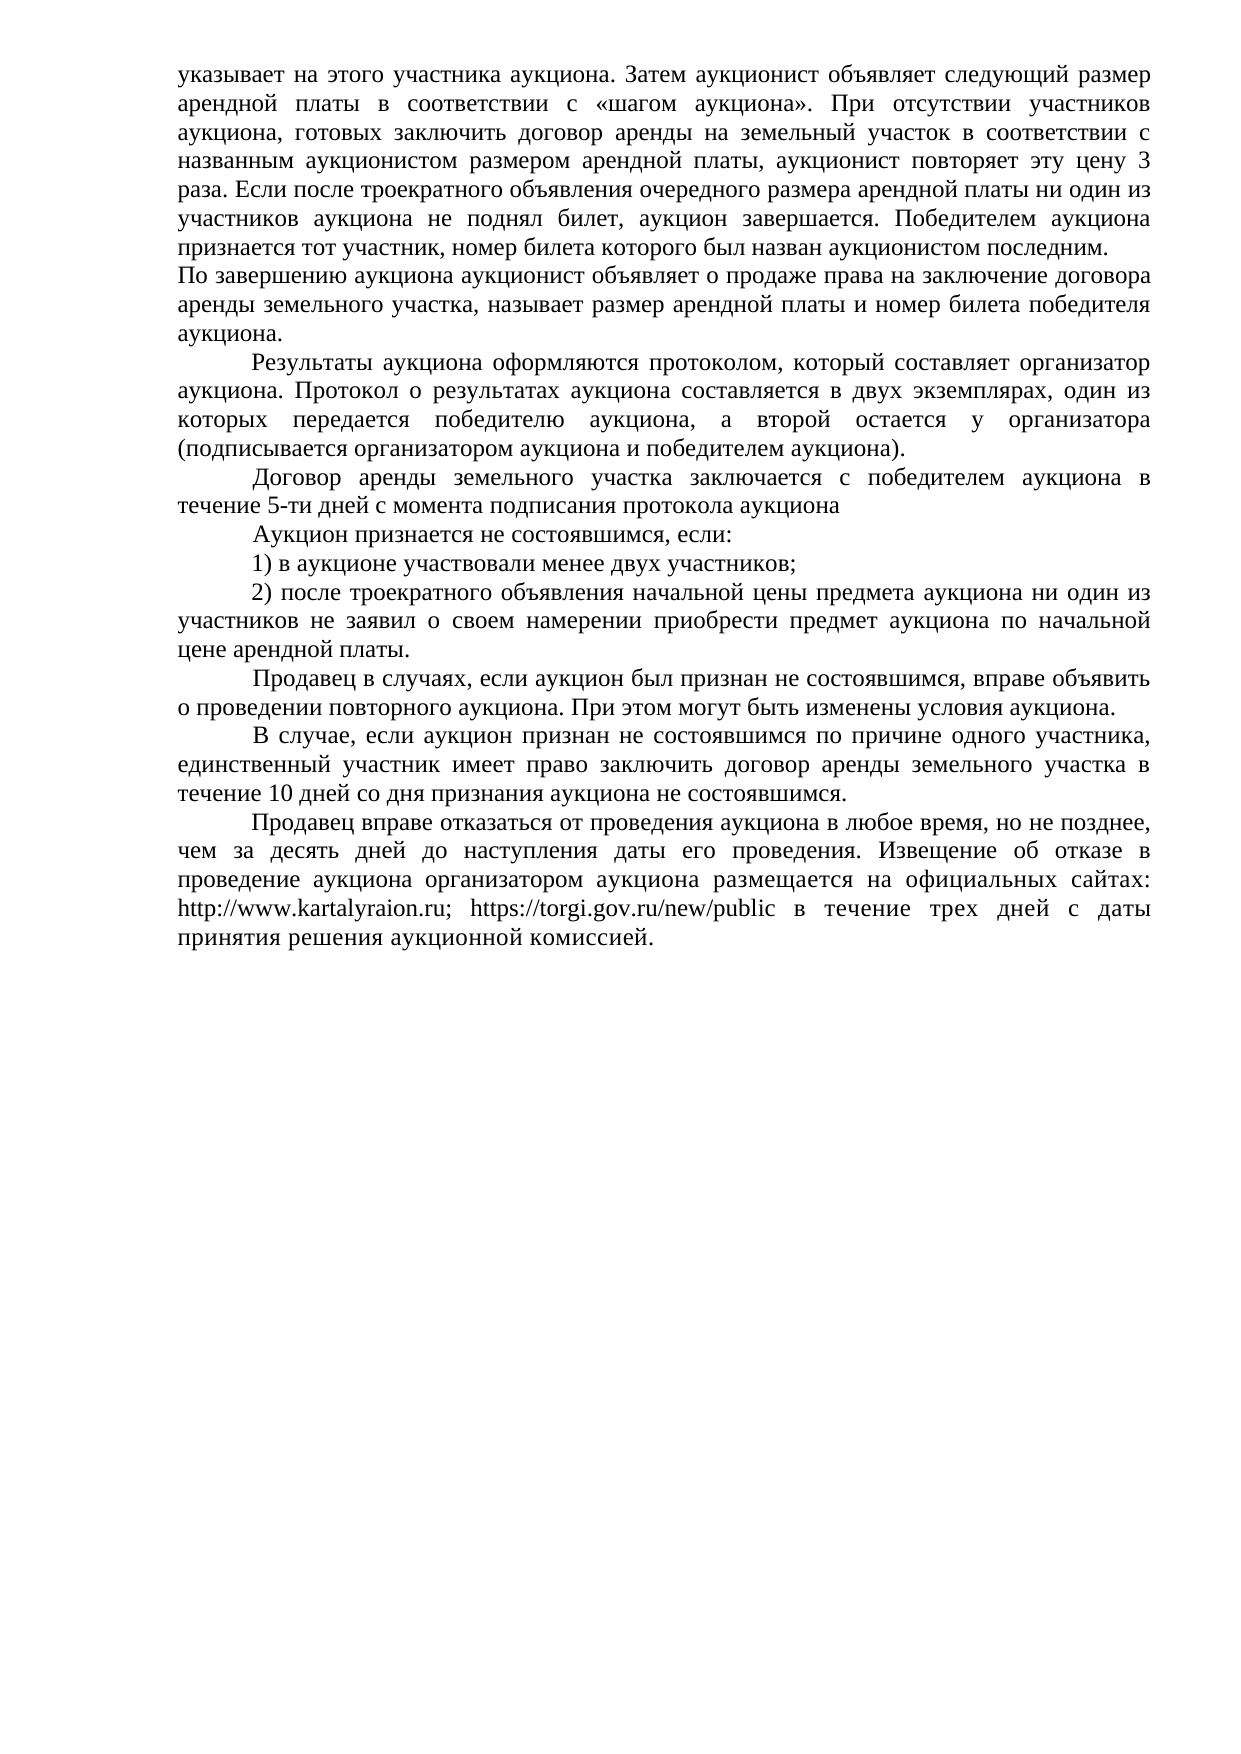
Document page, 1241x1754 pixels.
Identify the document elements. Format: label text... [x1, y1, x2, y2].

text Продавец вправе отказаться от проведения аукциона в любое время, но не позднее, чем за десять дней до наступления даты его проведения. Извещение об отказе в проведение аукциона организатором аукциона размещается на официальных сайтах: http://www.kartalyraion.ru; https://torgi.gov.ru/new/public в течение трех дней с даты принятия решения аукционной комиссией. [177, 807, 1152, 950]
text Договор аренды земельного участка заключается с победителем аукциона в течение 5-ти дней с момента подписания протокола аукциона [177, 462, 1152, 519]
text В случае, если аукцион признан не состоявшимся по причине одного участника, единственный участник имеет право заключить договор аренды земельного участка в течение 10 дней со дня признания аукциона не состоявшимся. [177, 720, 1152, 807]
text Продавец в случаях, если аукцион был признан не состоявшимся, вправе объявить о проведении повторного аукциона. При этом могут быть изменены условия аукциона. [177, 663, 1152, 720]
text 1) в аукционе участвовали менее двух участников; [177, 548, 1152, 577]
text 2) после троекратного объявления начальной цены предмета аукциона ни один из участников не заявил о своем намерении приобрести предмет аукциона по начальной цене арендной платы. [177, 577, 1152, 663]
text По завершению аукциона аукционист объявляет о продаже права на заключение договора аренды земельного участка, называет размер арендной платы и номер билета победителя аукциона. [177, 260, 1152, 347]
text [177, 59, 1152, 260]
text Результаты аукциона оформляются протоколом, который составляет организатор аукциона. Протокол о результатах аукциона составляется в двух экземплярах, один из которых передается победителю аукциона, а второй остается у организатора (подписывается организатором аукциона и победителем аукциона). [177, 347, 1152, 462]
text Аукцион признается не состоявшимся, если: [177, 519, 1152, 548]
